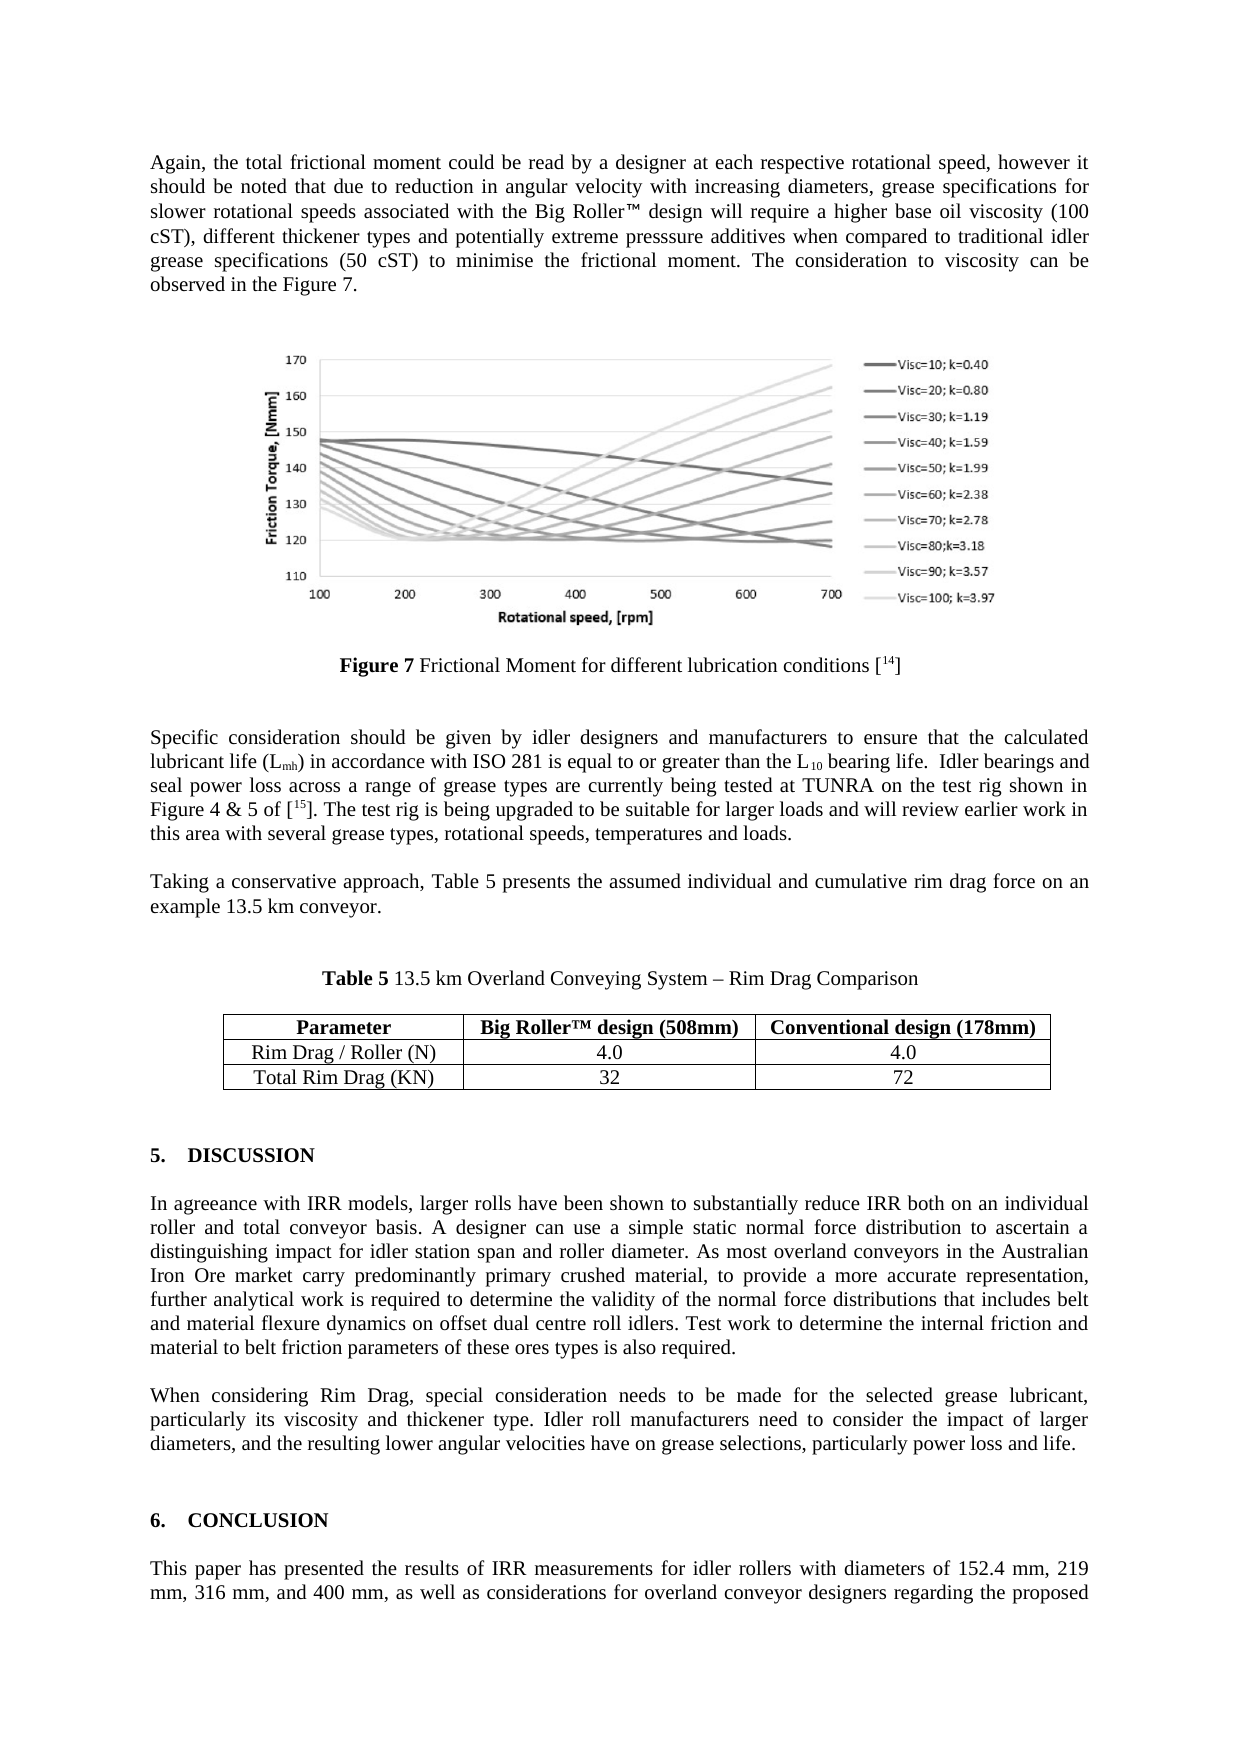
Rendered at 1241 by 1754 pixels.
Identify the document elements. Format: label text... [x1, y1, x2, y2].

picture [245, 343, 995, 629]
table_cell 4.0 [756, 1040, 1050, 1064]
subtitle Discussion [150, 1142, 1090, 1167]
text Figure 7 Frictional Moment for different lubrication conditions [] [150, 653, 1090, 677]
text Table 5 13.5 km Overland Conveying System – Rim Drag Comparison [150, 966, 1090, 990]
subtitle Conclusion [150, 1508, 1090, 1532]
text Specific consideration should be given by idler designers and manufacturers to ensure that the calculated lubricant life (Lmh) in accordance with ISO 281 is equal to or greater than the L10 bearing life. Idler bearings and seal power loss across a range of grease types are currently being tested at TUNRA on the test rig shown in Figure 4 & 5 of []. The test rig is being upgraded to be suitable for larger loads and will review earlier work in this area with several grease types, rotational speeds, temperatures and loads. [150, 725, 1090, 845]
table_cell Total Rim Drag (KN) [224, 1065, 463, 1089]
table_header Conventional design (178mm) [756, 1015, 1050, 1039]
text Again, the total frictional moment could be read by a designer at each respective rotational speed, however it should be noted that due to reduction in angular velocity with increasing diameters, grease specifications for slower rotational speeds associated with the Big Roller™ design will require a higher base oil viscosity (100 cST), different thickener types and potentially extreme presssure additives when compared to traditional idler grease specifications (50 cST) to minimise the frictional moment. The consideration to viscosity can be observed in the Figure 7. [150, 150, 1090, 296]
text When considering Rim Drag, special consideration needs to be made for the selected grease lubricant, particularly its viscosity and thickener type. Idler roll manufacturers need to consider the impact of larger diameters, and the resulting lower angular velocities have on grease selections, particularly power loss and life. [150, 1383, 1090, 1455]
text In agreeance with IRR models, larger rolls have been shown to substantially reduce IRR both on an individual roller and total conveyor basis. A designer can use a simple static normal force distribution to ascertain a distinguishing impact for idler station span and roller diameter. As most overland conveyors in the Australian Iron Ore market carry predominantly primary crushed material, to provide a more accurate representation, further analytical work is required to determine the validity of the normal force distributions that includes belt and material flexure dynamics on offset dual centre roll idlers. Test work to determine the internal friction and material to belt friction parameters of these ores types is also required. [150, 1191, 1090, 1359]
table_cell Rim Drag / Roller (N) [224, 1040, 463, 1064]
table_cell 72 [756, 1065, 1050, 1089]
text Taking a conservative approach, Table 5 presents the assumed individual and cumulative rim drag force on an example 13.5 km conveyor. [150, 869, 1090, 918]
table_header Parameter [224, 1015, 463, 1039]
table_cell 32 [464, 1065, 755, 1089]
table_header Big Roller™ design (508mm) [464, 1015, 755, 1039]
table_cell 4.0 [464, 1040, 755, 1064]
